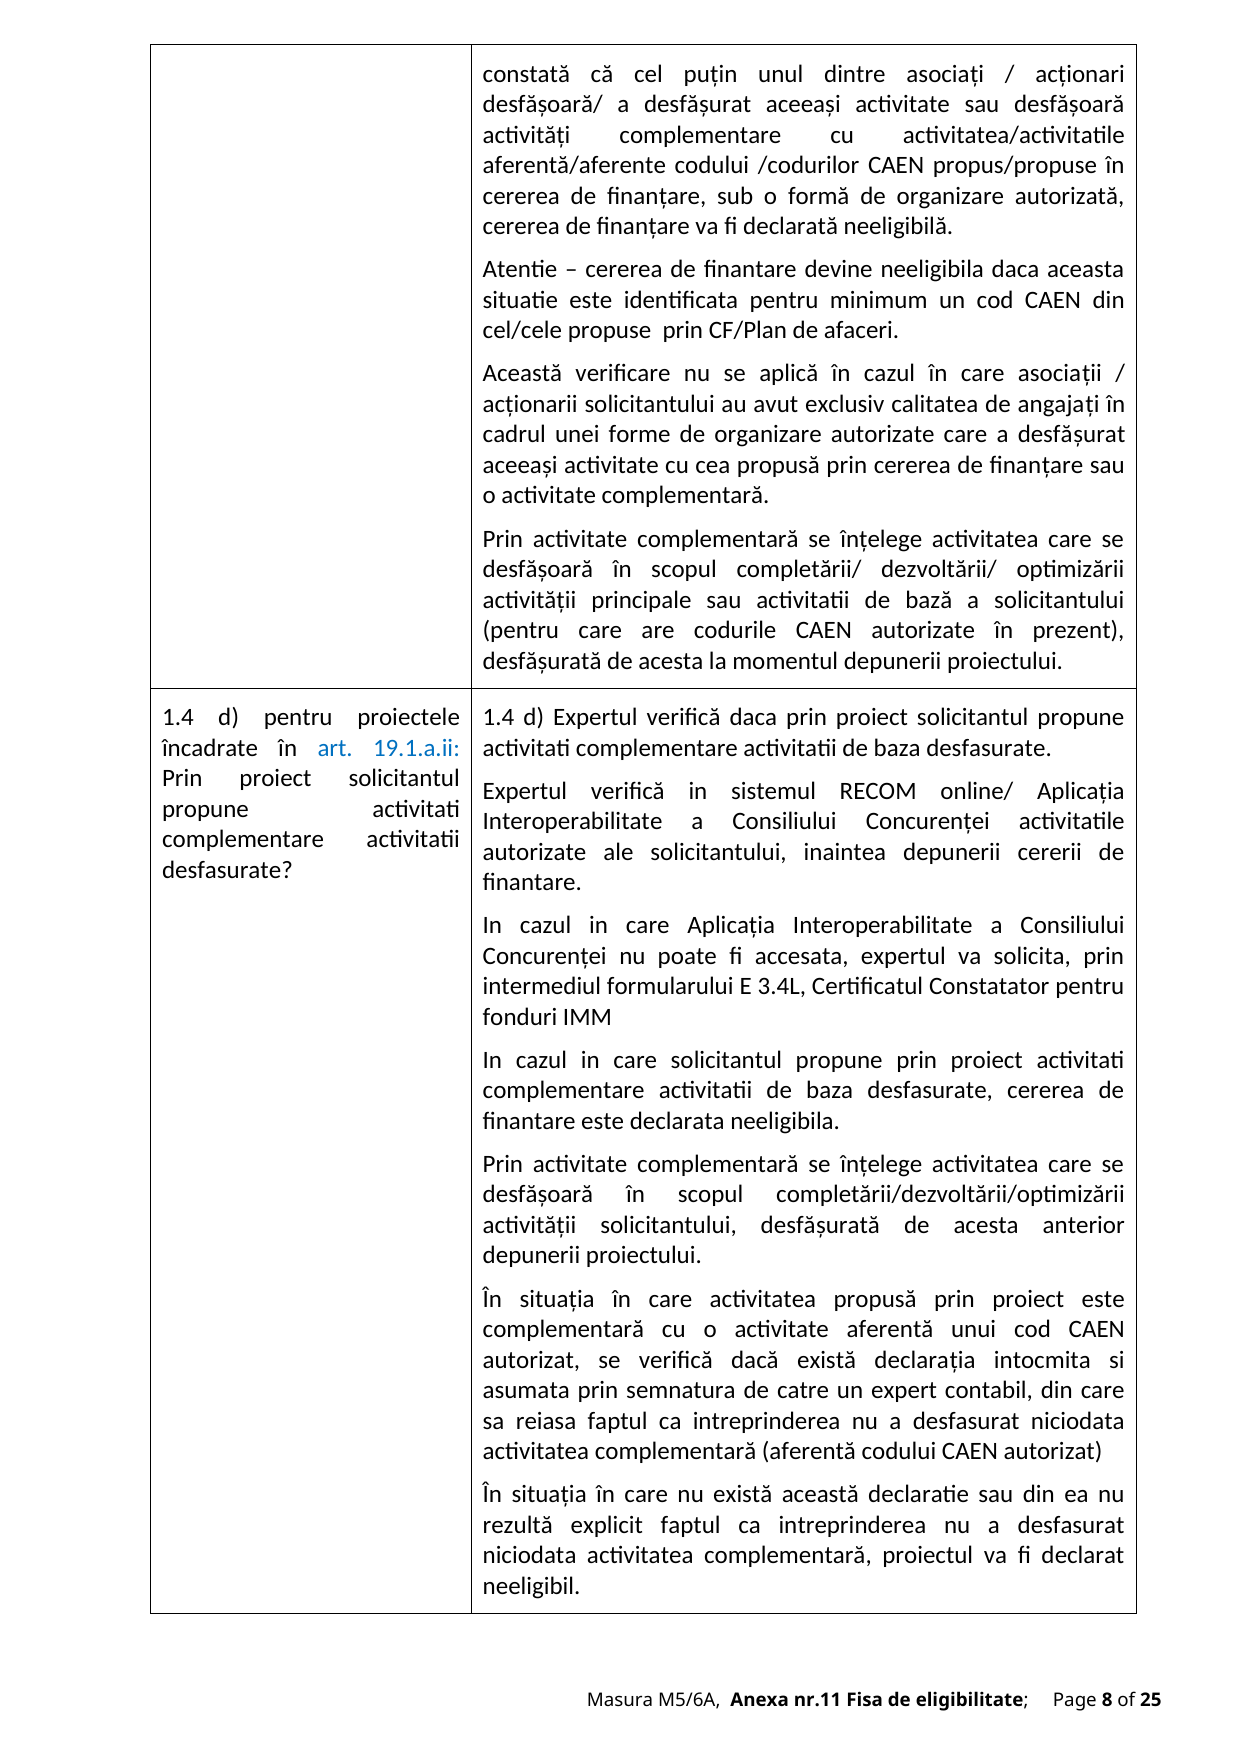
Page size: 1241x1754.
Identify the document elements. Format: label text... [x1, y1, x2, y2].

table_cell 1.4 d) pentru proiectele încadrate în art. 19.1.a.ii: Prin proiect solicitantul propune activitati complementare activitatii desfasurate? [151, 689, 471, 1613]
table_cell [472, 45, 1136, 688]
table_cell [151, 45, 471, 688]
table_cell 1.4 d) Expertul verifică daca prin proiect solicitantul propune activitati complementare activitatii de baza desfasurate. Expertul verifică in sistemul RECOM online/ Aplicația Interoperabilitate a Consiliului Concurenței activitatile autorizate ale solicitantului, inaintea depunerii cererii de finantare. In cazul in care Aplicația Interoperabilitate a Consiliului Concurenței nu poate fi accesata, expertul va solicita, prin intermediul formularului E 3.4L, Certificatul Constatator pentru fonduri IMM In cazul in care solicitantul propune prin proiect activitati complementare activitatii de baza desfasurate, cererea de finantare este declarata neeligibila. Prin activitate complementară se înțelege activitatea care se desfăşoară în scopul completării/dezvoltării/optimizării activităţii solicitantului, desfăşurată de acesta anterior depunerii proiectului. În situaţia în care activitatea propusă prin proiect este complementară cu o activitate aferentă unui cod CAEN autorizat, se verifică dacă există declaraţia intocmita si asumata prin semnatura de catre un expert contabil, din care sa reiasa faptul ca intreprinderea nu a desfasurat niciodata activitatea complementară (aferentă codului CAEN autorizat) În situaţia în care nu există această declaratie sau din ea nu rezultă explicit faptul ca intreprinderea nu a desfasurat niciodata activitatea complementară, proiectul va fi declarat neeligibil. [472, 689, 1136, 1613]
